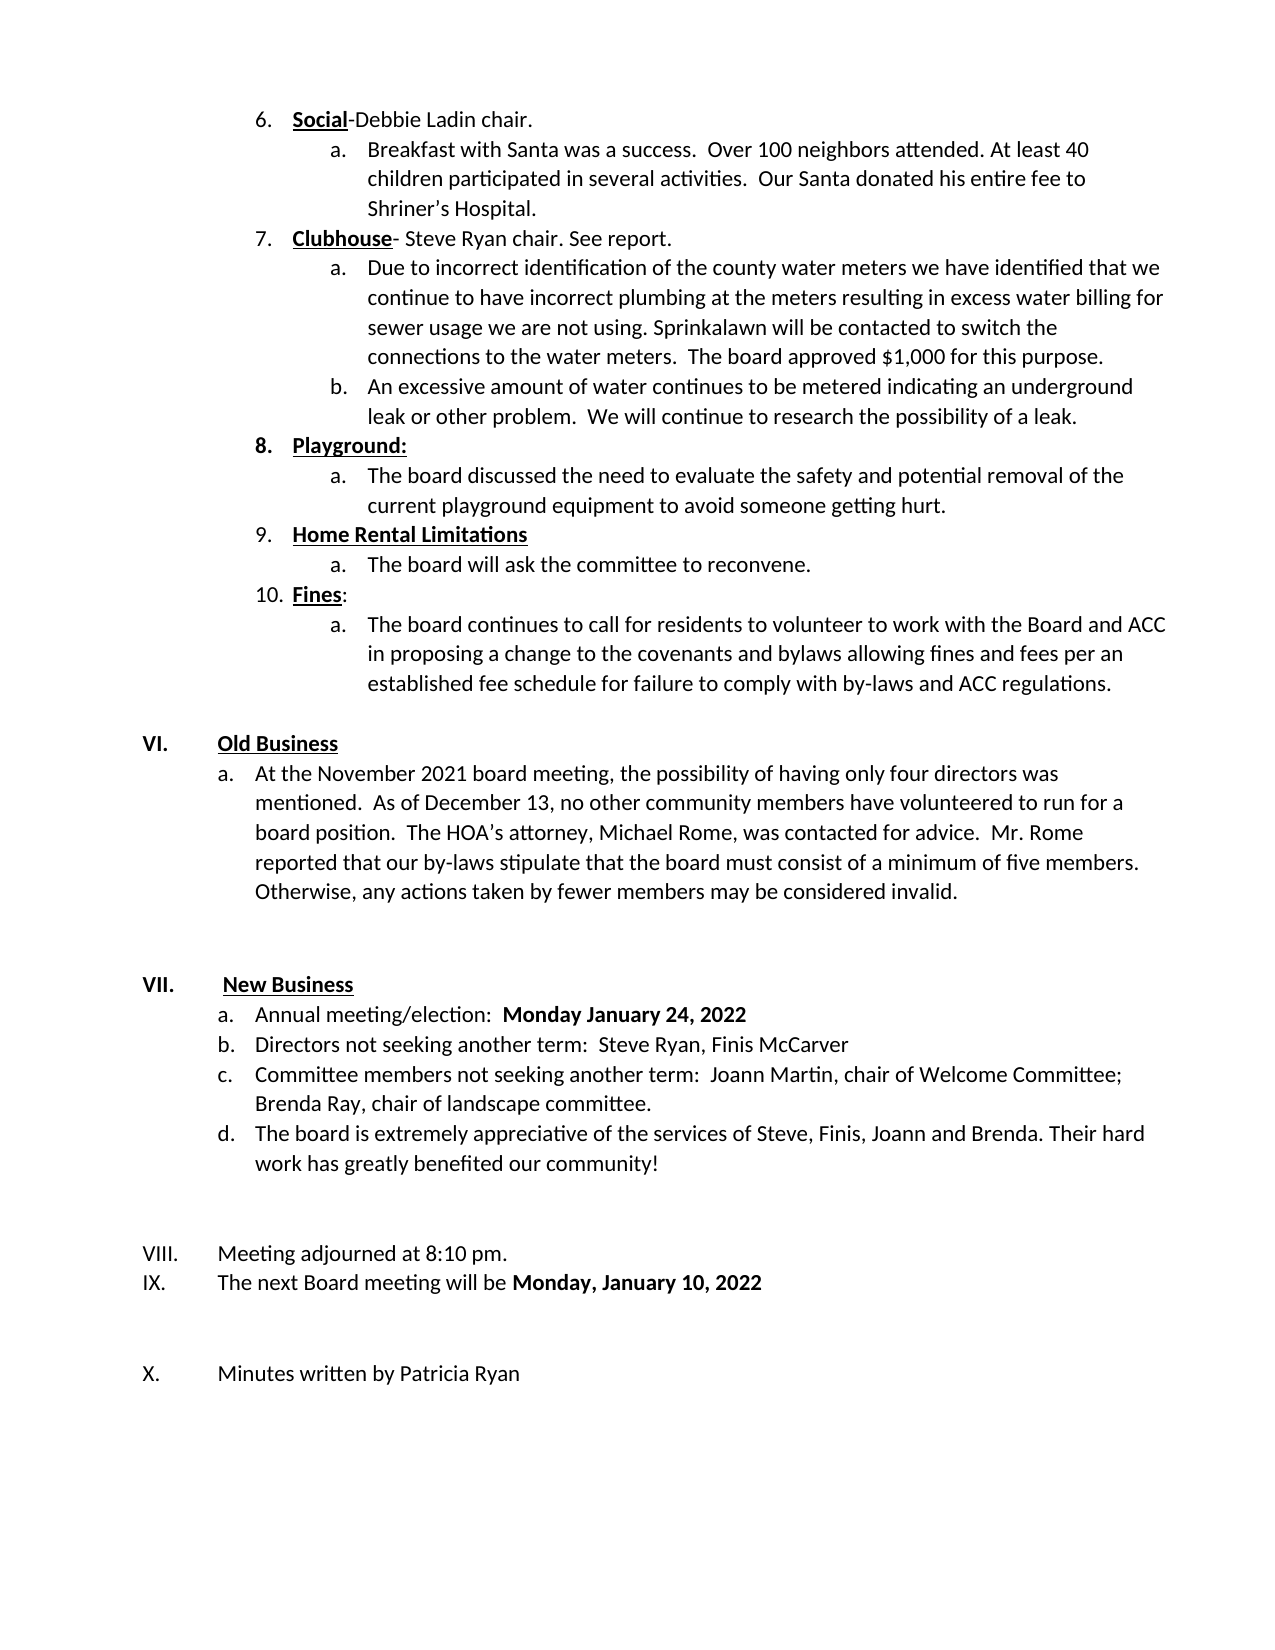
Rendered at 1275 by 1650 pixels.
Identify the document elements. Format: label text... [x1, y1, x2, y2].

list Committee members not seeking another term: Joann Martin, chair of Welcome Committee; Brenda Ray, chair of landscape committee. [217, 1060, 1170, 1117]
list Annual meeting/election: Monday January 24, 2022 [217, 1000, 1170, 1028]
list Meeting adjourned at 8:10 pm. [142, 1239, 1170, 1267]
list Playground: [255, 432, 1170, 459]
list The next Board meeting will be Monday, January 10, 2022 [142, 1268, 1170, 1297]
list Breakfast with Santa was a success. Over 100 neighbors attended. At least 40 children participated in several activities. Our Santa donated his entire fee to Shriner’s Hospital. [330, 135, 1170, 222]
list The board will ask the committee to reconvene. [330, 550, 1170, 578]
list The board is extremely appreciative of the services of Steve, Finis, Joann and Brenda. Their hard work has greatly benefited our community! [217, 1119, 1170, 1177]
list New Business [142, 971, 1170, 999]
list The board continues to call for residents to volunteer to work with the Board and ACC in proposing a change to the covenants and bylaws allowing fines and fees per an established fee schedule for failure to comply with by-laws and ACC regulations. [330, 610, 1170, 697]
list Due to incorrect identification of the county water meters we have identified that we continue to have incorrect plumbing at the meters resulting in excess water billing for sewer usage we are not using. Sprinkalawn will be contacted to switch the connections to the water meters. The board approved $1,000 for this purpose. [330, 253, 1170, 371]
list Fines: [255, 580, 1170, 608]
list Clubhouse- Steve Ryan chair. See report. [255, 224, 1170, 252]
list The board discussed the need to evaluate the safety and potential removal of the current playground equipment to avoid someone getting hurt. [330, 461, 1170, 519]
list Old Business [142, 729, 1170, 757]
list Social-Debbie Ladin chair. [255, 105, 1170, 133]
list At the November 2021 board meeting, the possibility of having only four directors was mentioned. As of December 13, no other community members have volunteered to run for a board position. The HOA’s attorney, Michael Rome, was contacted for advice. Mr. Rome reported that our by-laws stipulate that the board must consist of a minimum of five members. Otherwise, any actions taken by fewer members may be considered invalid. [217, 759, 1170, 905]
list An excessive amount of water continues to be metered indicating an underground leak or other problem. We will continue to research the possibility of a leak. [330, 372, 1170, 430]
list Directors not seeking another term: Steve Ryan, Finis McCarver [217, 1030, 1170, 1058]
list Minutes written by Patricia Ryan [142, 1359, 1170, 1387]
list Home Rental Limitations [255, 521, 1170, 549]
